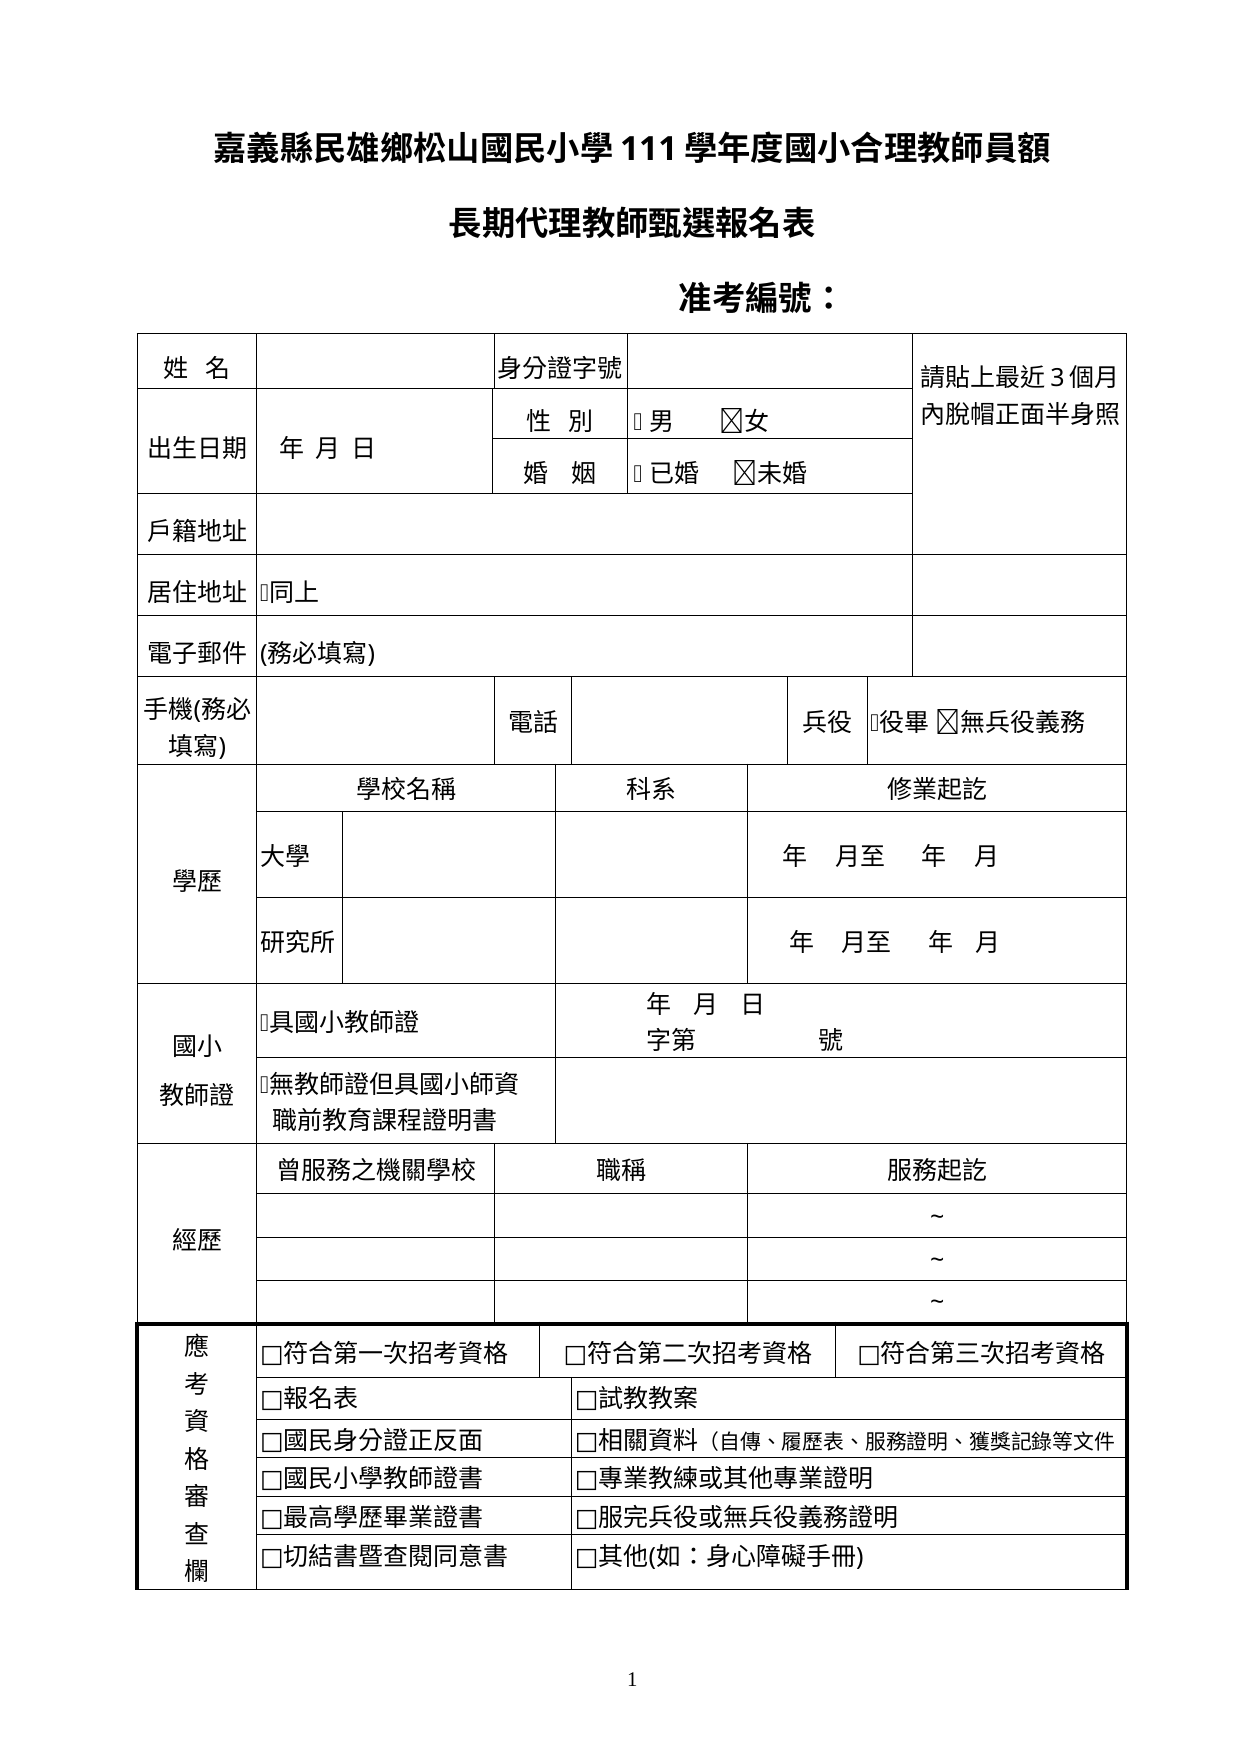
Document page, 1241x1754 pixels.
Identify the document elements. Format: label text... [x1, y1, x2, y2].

table_cell ~ [748, 1281, 1126, 1322]
table_cell [556, 898, 747, 983]
table_cell 具國小教師證 [257, 984, 555, 1057]
table_cell [913, 555, 1126, 615]
table_cell 職稱 [495, 1144, 747, 1193]
table_cell □國民小學教師證書 [257, 1458, 571, 1496]
text 准考編號： [142, 258, 1122, 333]
table_cell [257, 1238, 494, 1279]
table_cell [572, 677, 787, 763]
table_cell 修業起訖 [748, 765, 1126, 811]
table_cell □符合第一次招考資格 [257, 1326, 539, 1377]
table_cell 手機(務必填寫) [138, 677, 256, 763]
table_cell 性 別 [493, 389, 627, 438]
table_cell [257, 1281, 494, 1322]
table_cell [343, 898, 555, 983]
table_cell 服務起訖 [748, 1144, 1126, 1193]
table_cell ~ [748, 1238, 1126, 1279]
table_cell [556, 812, 747, 897]
table_cell [495, 1238, 747, 1279]
table_cell □國民身分證正反面 [257, 1420, 571, 1457]
text 長期代理教師甄選報名表 [142, 183, 1122, 258]
table_cell 曾服務之機關學校 [257, 1144, 494, 1193]
table_header 姓 名 [138, 334, 256, 388]
table_cell 年 月 日 字第 號 [556, 984, 1126, 1057]
table_cell □符合第三次招考資格 [836, 1326, 1125, 1377]
table_cell [556, 1058, 1126, 1143]
table_cell 電子郵件 [138, 616, 256, 676]
table_cell 年 月至 年 月 [748, 812, 1126, 897]
table_cell 大學 [257, 812, 342, 897]
table_cell [343, 812, 555, 897]
table_cell 同上 [257, 555, 912, 615]
table_cell 學校名稱 [257, 765, 555, 811]
table_cell 已婚 未婚 [628, 439, 912, 493]
table_header [628, 334, 912, 388]
table_cell 研究所 [257, 898, 342, 983]
table_cell 學歷 [138, 765, 256, 983]
table_cell [257, 677, 494, 763]
table_cell 經歷 [138, 1144, 256, 1322]
table_cell 戶籍地址 [138, 494, 256, 554]
table_cell ~ [748, 1194, 1126, 1237]
table_header 請貼上最近3個月內脫帽正面半身照 [913, 334, 1126, 554]
table_cell □最高學歷畢業證書 [257, 1497, 571, 1534]
table_cell [257, 1194, 494, 1237]
table_cell 年 月 日 [257, 389, 492, 493]
table_cell □試教教案 [572, 1378, 1125, 1419]
table_cell 年 月至 年 月 [748, 898, 1126, 983]
table_cell [257, 494, 912, 554]
table_cell 出生日期 [138, 389, 256, 493]
table_cell □服完兵役或無兵役義務證明 [572, 1497, 1125, 1534]
table_cell 居住地址 [138, 555, 256, 615]
table_cell (務必填寫) [257, 616, 912, 676]
table_cell 役畢 無兵役義務 [868, 677, 1126, 763]
table_cell 科系 [556, 765, 747, 811]
table_header 身分證字號 [495, 334, 627, 388]
table_cell 國小 教師證 [138, 984, 256, 1143]
table_header [257, 334, 494, 388]
table_cell □相關資料（自傳、履歷表、服務證明、獲獎記錄等文件 [572, 1420, 1125, 1457]
table_cell [495, 1194, 747, 1237]
table_cell □符合第二次招考資格 [540, 1326, 835, 1377]
text 嘉義縣民雄鄉松山國民小學111學年度國小合理教師員額 [142, 108, 1122, 183]
table_cell 男 女 [628, 389, 912, 438]
table_cell □切結書暨查閱同意書 [257, 1535, 571, 1589]
table_cell 婚 姻 [493, 439, 627, 493]
table_cell 兵役 [788, 677, 867, 763]
table_cell □報名表 [257, 1378, 571, 1419]
table_cell 無教師證但具國小師資 職前教育課程證明書 [257, 1058, 555, 1143]
table_cell [913, 616, 1126, 676]
table_cell [495, 1281, 747, 1322]
table_cell □專業教練或其他專業證明 [572, 1458, 1125, 1496]
table_cell 電話 [495, 677, 571, 763]
table_cell □其他(如：身心障礙手冊) [572, 1535, 1125, 1589]
table_cell 應 考 資 格 審 查 欄 [139, 1326, 256, 1589]
